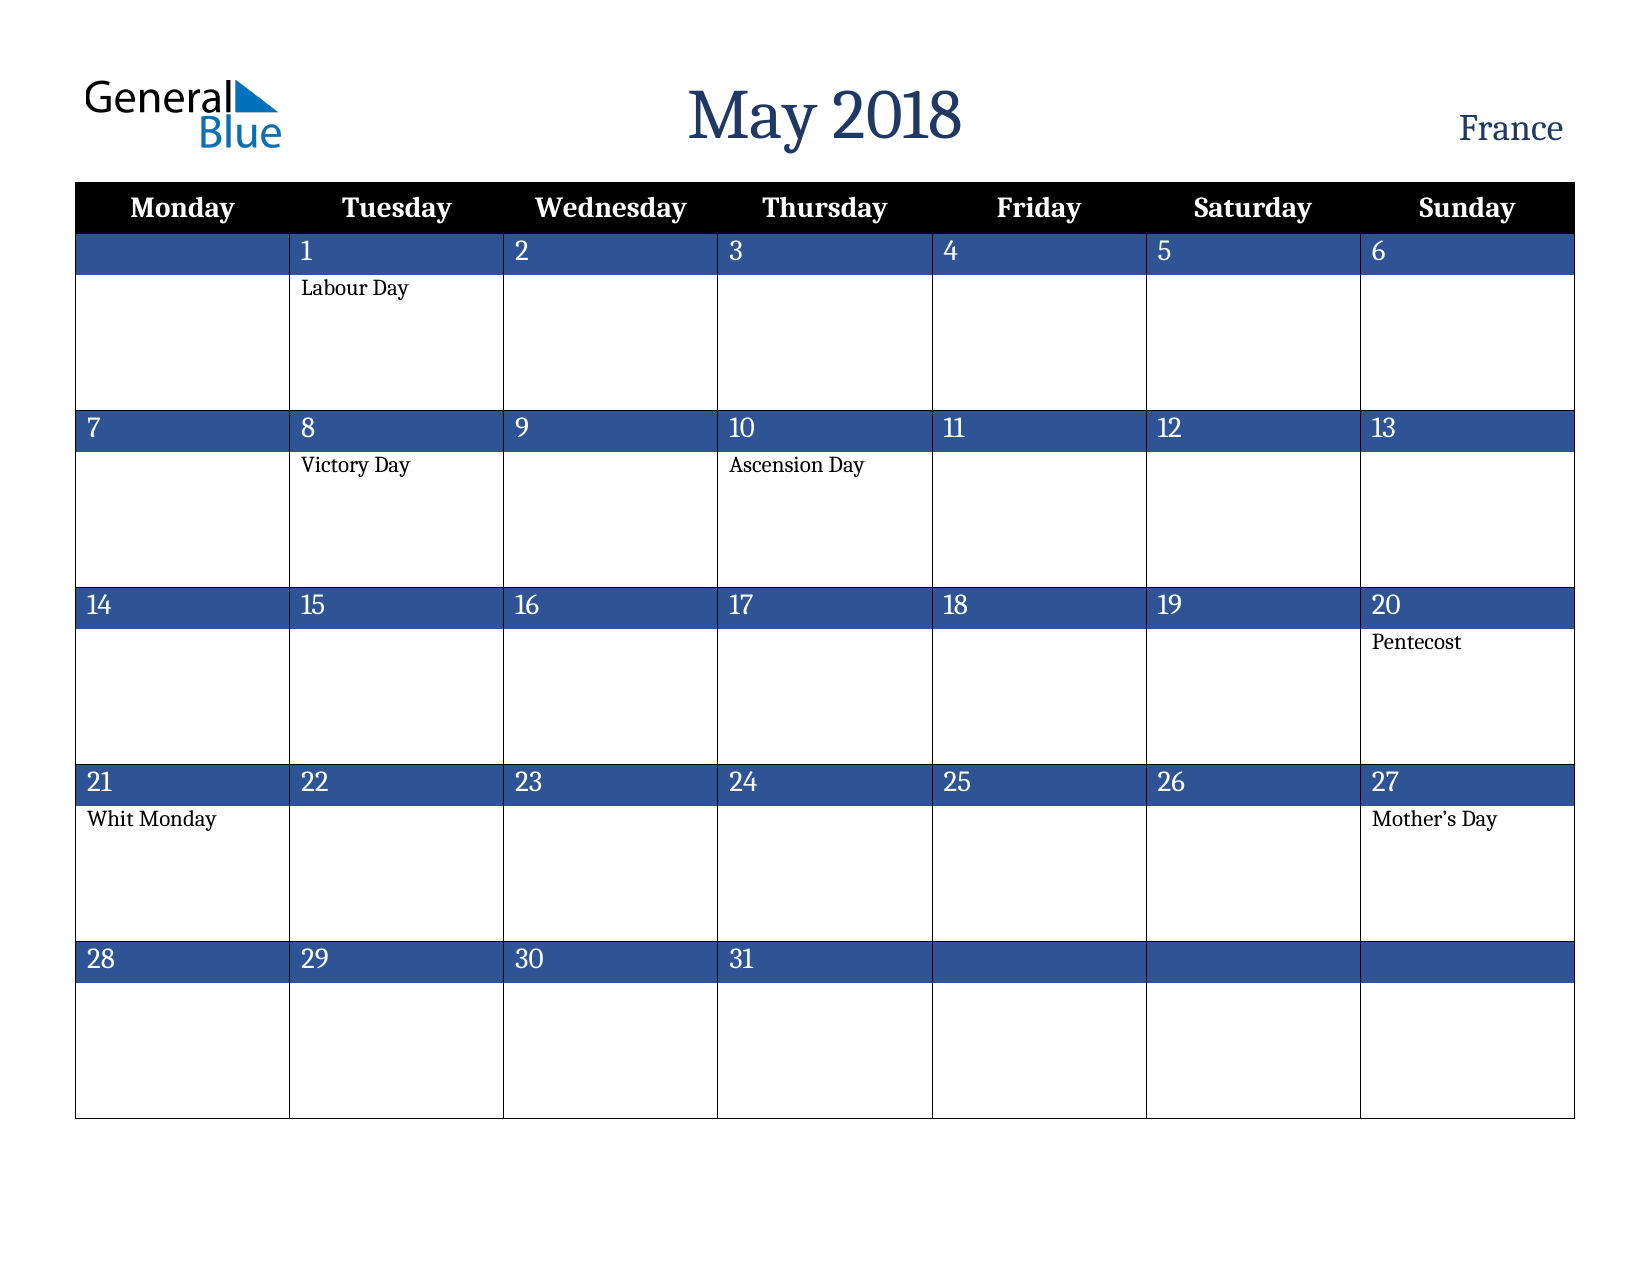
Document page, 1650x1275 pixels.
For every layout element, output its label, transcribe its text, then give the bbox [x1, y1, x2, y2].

table_cell 6 [1361, 234, 1574, 275]
table_cell [933, 806, 1146, 941]
table_cell [76, 983, 289, 1118]
table_cell Pentecost [1361, 629, 1574, 764]
table_cell 1 [290, 234, 503, 275]
table_cell 11 [933, 411, 1146, 452]
table_cell Monday [76, 183, 289, 233]
table_cell Ascension Day [718, 452, 932, 587]
table_cell Victory Day [290, 452, 503, 587]
table_cell [290, 629, 503, 764]
table_cell 21 [76, 765, 289, 806]
table_cell 17 [718, 588, 932, 629]
table_cell 25 [933, 765, 1146, 806]
table_cell [1361, 452, 1574, 587]
table_cell [1147, 983, 1360, 1118]
table_cell [76, 629, 289, 764]
table_cell [1147, 629, 1360, 764]
table_cell 19 [1147, 588, 1360, 629]
table_cell 27 [1361, 765, 1574, 806]
table_cell [504, 629, 717, 764]
table_cell 15 [290, 588, 503, 629]
table_cell [933, 275, 1146, 410]
table_cell 12 [1147, 411, 1360, 452]
table_cell 4 [933, 234, 1146, 275]
table_cell 3 [718, 234, 932, 275]
table_cell 9 [504, 411, 717, 452]
table_cell Saturday [1147, 183, 1360, 233]
table_cell [504, 983, 717, 1118]
table_cell Labour Day [290, 275, 503, 410]
table_cell 20 [1361, 588, 1574, 629]
table_cell 16 [504, 588, 717, 629]
table_cell [1361, 983, 1574, 1118]
table_cell 28 [76, 942, 289, 983]
table_cell Thursday [718, 183, 932, 233]
table_cell [290, 806, 503, 941]
table_cell [933, 983, 1146, 1118]
table_cell Sunday [1361, 183, 1574, 233]
table_cell [1361, 275, 1574, 410]
table_header France [1146, 75, 1574, 182]
table_cell 5 [1147, 234, 1360, 275]
table_cell [1361, 942, 1574, 983]
table_cell Mother’s Day [1361, 806, 1574, 941]
table_cell 13 [1361, 411, 1574, 452]
table_cell 22 [290, 765, 503, 806]
table_cell 2 [504, 234, 717, 275]
table_cell [1147, 942, 1360, 983]
table_cell [933, 942, 1146, 983]
table_cell [504, 452, 717, 587]
table_cell 7 [76, 411, 289, 452]
table_cell Whit Monday [76, 806, 289, 941]
table_cell [504, 275, 717, 410]
table_cell [718, 983, 932, 1118]
table_cell Wednesday [504, 183, 717, 233]
table_cell 29 [290, 942, 503, 983]
table_cell Tuesday [290, 183, 503, 233]
table_cell [718, 275, 932, 410]
table_cell 26 [1147, 765, 1360, 806]
table_cell [76, 452, 289, 587]
table_cell 10 [718, 411, 932, 452]
table_cell [933, 629, 1146, 764]
table_cell 23 [504, 765, 717, 806]
table_cell [1147, 806, 1360, 941]
picture [86, 80, 281, 148]
table_cell [1147, 452, 1360, 587]
table_cell 31 [718, 942, 932, 983]
table_cell 18 [933, 588, 1146, 629]
table_cell 30 [504, 942, 717, 983]
table_cell [76, 275, 289, 410]
table_cell 8 [290, 411, 503, 452]
table_cell [718, 806, 932, 941]
table_cell [504, 806, 717, 941]
table_cell [1147, 275, 1360, 410]
table_cell 24 [718, 765, 932, 806]
table_cell 14 [76, 588, 289, 629]
table_cell [76, 234, 289, 275]
table_header [76, 75, 503, 182]
table_header May 2018 [504, 75, 1146, 182]
table_cell Friday [933, 183, 1146, 233]
table_cell [290, 983, 503, 1118]
table_cell [933, 452, 1146, 587]
table_cell [718, 629, 932, 764]
